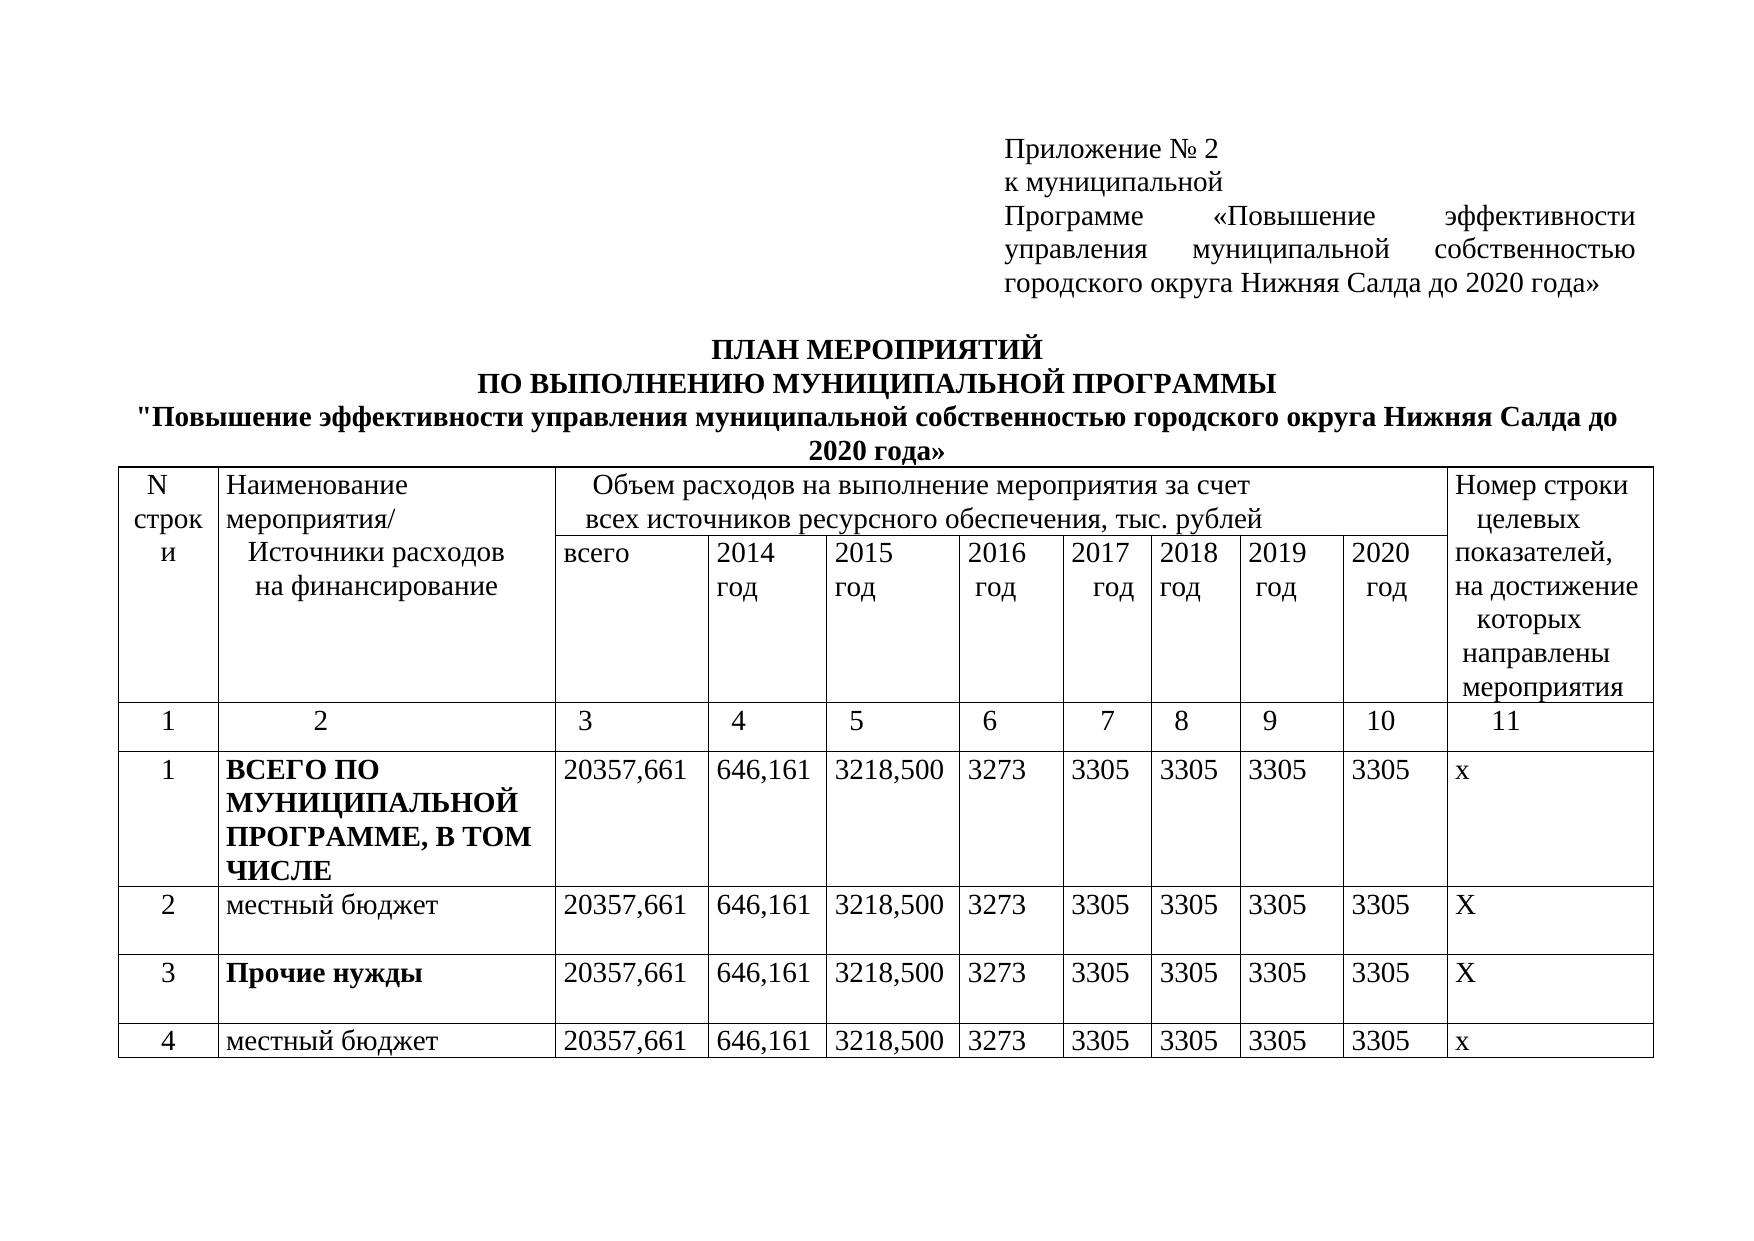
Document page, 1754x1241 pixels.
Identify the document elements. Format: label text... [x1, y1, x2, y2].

table_cell 2017 год [1064, 536, 1151, 702]
table_cell 3305 [1344, 752, 1447, 886]
table_cell 1 [119, 752, 218, 886]
table_cell 8 [1152, 703, 1240, 751]
table_cell x [1448, 752, 1653, 886]
table_cell 2 [119, 887, 218, 954]
table_cell 10 [1344, 703, 1447, 751]
table_cell 3273 [960, 1024, 1063, 1057]
table_cell 3218,500 [827, 752, 959, 886]
text Приложение № 2 [118, 131, 1636, 164]
table_cell 20357,661 [556, 955, 708, 1022]
table_cell x [1448, 1024, 1653, 1057]
text Программе «Повышение эффективности управления муниципальной собственностью городского округа Нижняя Салда до 2020 года» [1004, 198, 1636, 299]
table_cell 1 [119, 703, 218, 751]
table_cell 20357,661 [556, 887, 708, 954]
table_cell местный бюджет [219, 887, 555, 954]
table_cell 3305 [1064, 752, 1151, 886]
table_cell 3273 [960, 752, 1063, 886]
table_cell 3305 [1152, 887, 1240, 954]
table_header Номер строки целевых показателей, на достижение которых направлены мероприятия [1448, 468, 1653, 702]
table_cell 3 [556, 703, 708, 751]
table_cell 646,161 [709, 1024, 826, 1057]
table_cell 3305 [1064, 955, 1151, 1022]
table_cell 3218,500 [827, 955, 959, 1022]
table_cell 3305 [1241, 955, 1343, 1022]
table_cell 2014 год [709, 536, 826, 702]
text ПЛАН МЕРОПРИЯТИЙ [118, 332, 1636, 366]
table_cell ВСЕГО ПО МУНИЦИПАЛЬНОЙ ПРОГРАММЕ, В ТОМ ЧИСЛЕ [219, 752, 555, 886]
table_cell 2020 год [1344, 536, 1447, 702]
table_cell 3305 [1064, 1024, 1151, 1057]
table_cell 2016 год [960, 536, 1063, 702]
table_cell 3305 [1152, 955, 1240, 1022]
table_cell 3 [119, 955, 218, 1022]
table_cell 20357,661 [556, 752, 708, 886]
table_cell 646,161 [709, 955, 826, 1022]
table_cell X [1448, 887, 1653, 954]
table_cell X [1448, 955, 1653, 1022]
table_cell 3305 [1344, 887, 1447, 954]
table_cell 3305 [1344, 955, 1447, 1022]
table_cell 3305 [1152, 752, 1240, 886]
table_cell 3305 [1152, 1024, 1240, 1057]
table_cell 3305 [1241, 887, 1343, 954]
table_cell 3305 [1241, 1024, 1343, 1057]
text "Повышение эффективности управления муниципальной собственностью городского округа Нижняя Салда до 2020 года» [118, 399, 1636, 466]
table_cell 646,161 [709, 752, 826, 886]
table_cell 3305 [1241, 752, 1343, 886]
text к муниципальной [118, 164, 1636, 198]
table_cell 2 [219, 703, 555, 751]
table_cell 2018 год [1152, 536, 1240, 702]
table_cell 20357,661 [556, 1024, 708, 1057]
table_cell 3305 [1344, 1024, 1447, 1057]
table_cell Прочие нужды [219, 955, 555, 1022]
table_cell 2019 год [1241, 536, 1343, 702]
table_cell 4 [119, 1024, 218, 1057]
table_cell 5 [827, 703, 959, 751]
table_cell местный бюджет [219, 1024, 555, 1057]
table_cell 3305 [1064, 887, 1151, 954]
table_cell 6 [960, 703, 1063, 751]
table_header Объем расходов на выполнение мероприятия за счет всех источников ресурсного обеспечения, тыс. рублей [556, 468, 1447, 534]
table_cell 2015 год [827, 536, 959, 702]
table_cell 7 [1064, 703, 1151, 751]
table_cell 3218,500 [827, 1024, 959, 1057]
text ПО ВЫПОЛНЕНИЮ МУНИЦИПАЛЬНОЙ ПРОГРАММЫ [118, 366, 1636, 399]
table_cell 9 [1241, 703, 1343, 751]
table_cell 4 [709, 703, 826, 751]
table_cell 646,161 [709, 887, 826, 954]
table_cell 3218,500 [827, 887, 959, 954]
table_cell всего [556, 536, 708, 702]
table_cell 3273 [960, 955, 1063, 1022]
table_header Наименование мероприятия/ Источники расходов на финансирование [219, 468, 555, 702]
table_cell 11 [1448, 703, 1653, 751]
table_cell 3273 [960, 887, 1063, 954]
table_header N строки [119, 468, 218, 702]
